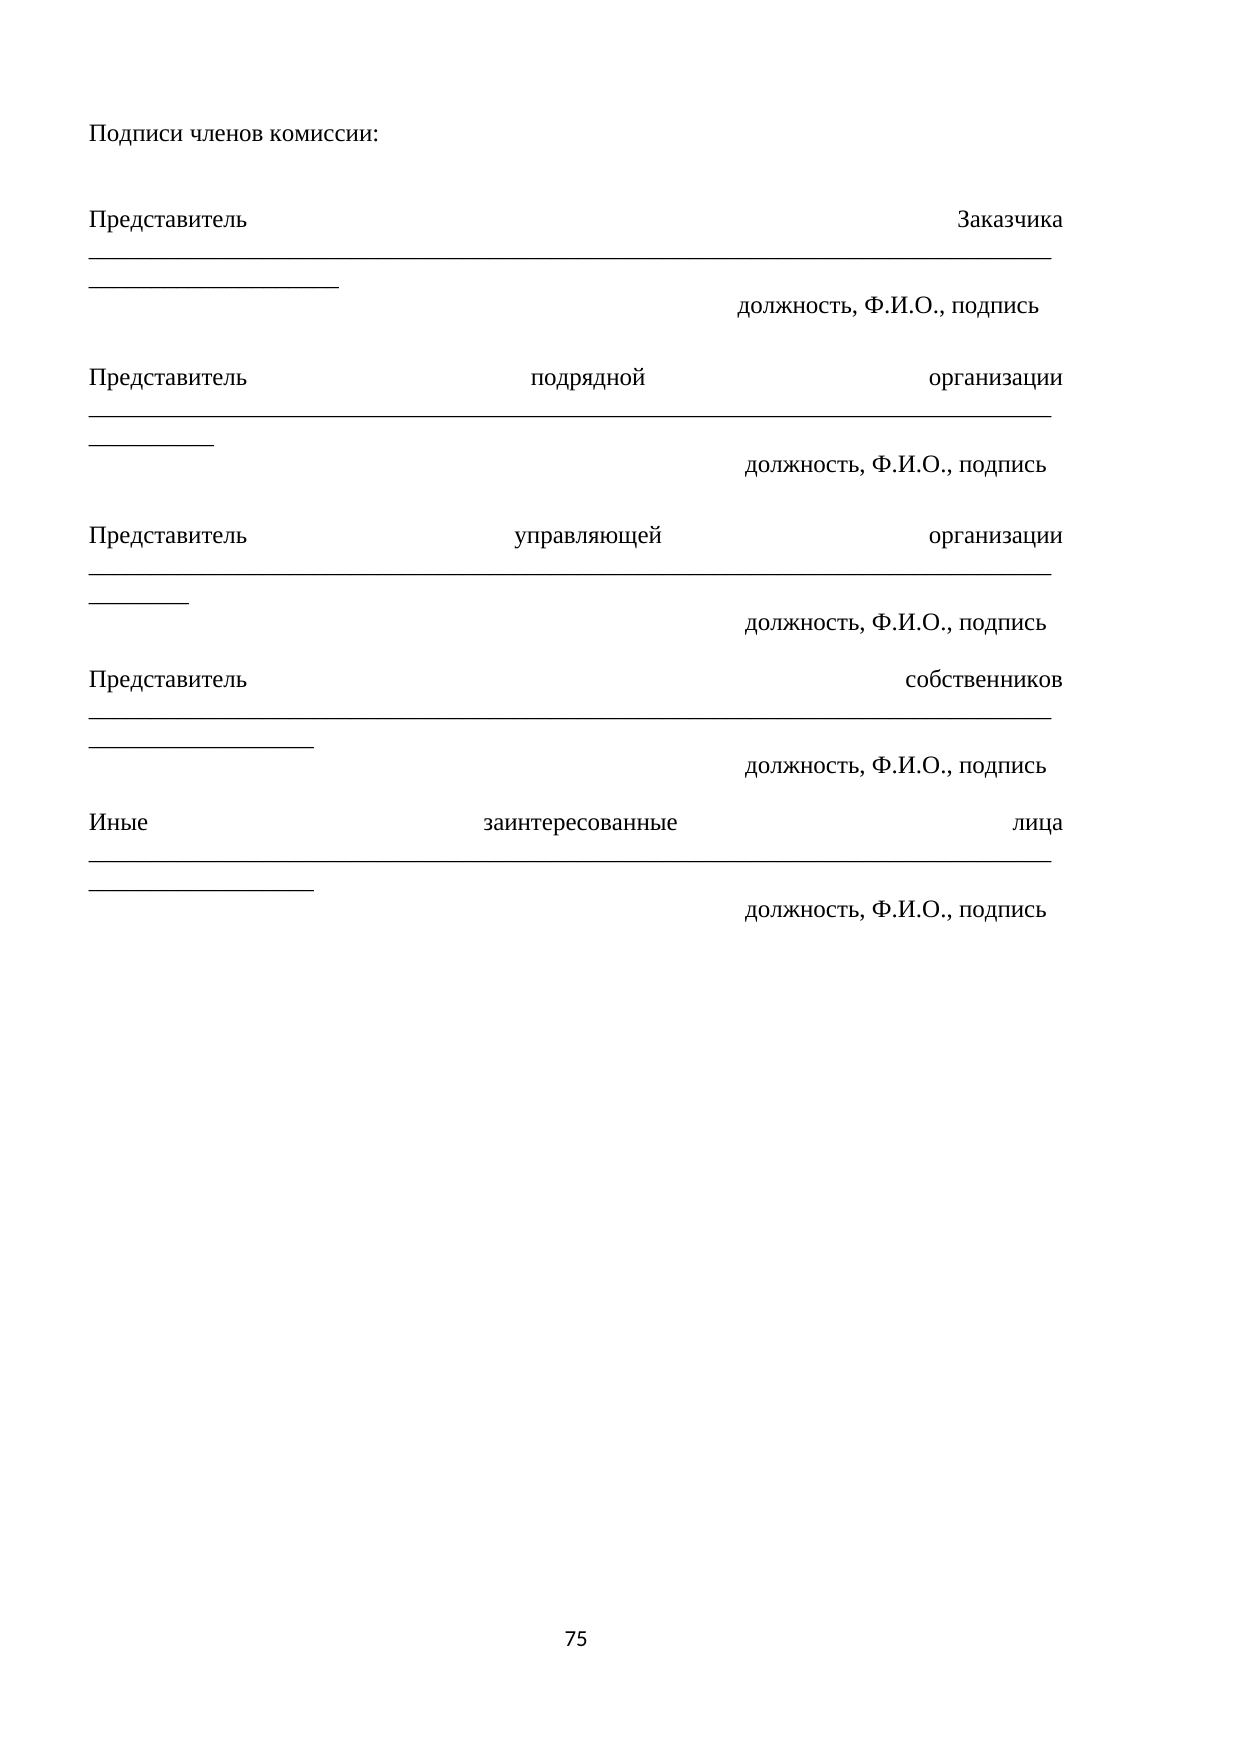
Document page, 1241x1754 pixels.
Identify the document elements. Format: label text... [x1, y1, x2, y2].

text должность, Ф.И.О., подпись [89, 894, 1063, 922]
text Представитель собственников _______________________________________________________________________________________________ [89, 664, 1063, 751]
text Иные заинтересованные лица _______________________________________________________________________________________________ [89, 807, 1063, 894]
text Представитель Заказчика _________________________________________________________________________________________________ [89, 204, 1063, 291]
text должность, Ф.И.О., подпись [89, 291, 1063, 319]
text должность, Ф.И.О., подпись [89, 449, 1063, 477]
text Представитель подрядной организации _______________________________________________________________________________________ [89, 362, 1063, 449]
text должность, Ф.И.О., подпись [89, 607, 1063, 636]
text Представитель управляющей организации _____________________________________________________________________________________ [89, 521, 1063, 607]
text должность, Ф.И.О., подпись [89, 751, 1063, 779]
text Подписи членов комиссии: [89, 118, 1063, 147]
